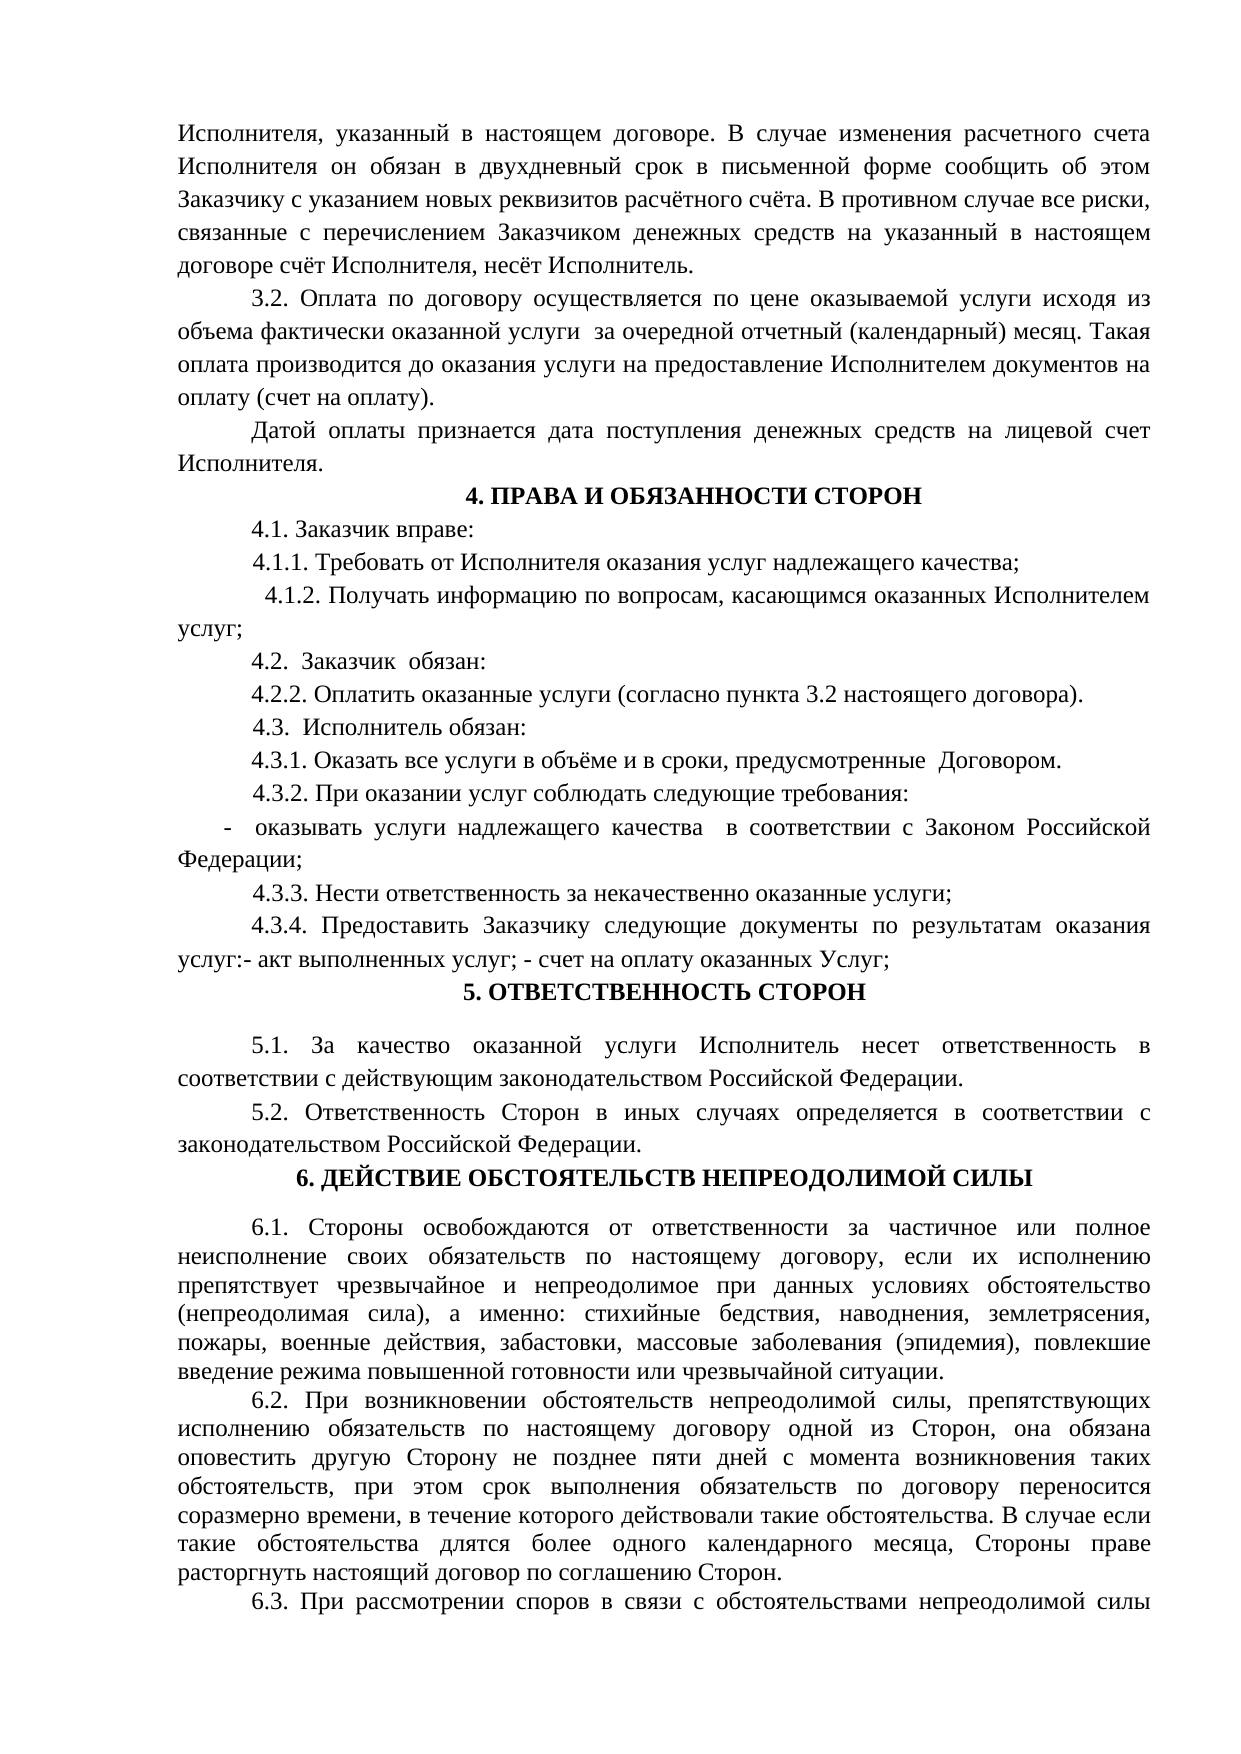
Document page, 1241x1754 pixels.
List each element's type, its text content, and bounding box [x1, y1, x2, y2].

text 4. ПРАВА И ОБЯЗАННОСТИ СТОРОН [177, 481, 1152, 510]
text 4.2.2. Оплатить оказанные услуги (согласно пункта 3.2 настоящего договора). [177, 679, 1152, 708]
text 4.3.2. При оказании услуг соблюдать следующие требования: [177, 778, 1152, 807]
text 4.2. Заказчик обязан: [177, 646, 1152, 675]
text 6.1. Стороны освобождаются от ответственности за частичное или полное неисполнение своих обязательств по настоящему договору, если их исполнению препятствует чрезвычайное и непреодолимое при данных условиях обстоятельство (непреодолимая сила), а именно: стихийные бедствия, наводнения, землетрясения, пожары, военные действия, забастовки, массовые заболевания (эпидемия), повлекшие введение режима повышенной готовности или чрезвычайной ситуации. [177, 1212, 1152, 1385]
text 4.1.2. Получать информацию по вопросам, касающимся оказанных Исполнителем услуг; [177, 580, 1152, 642]
text 4.1. Заказчик вправе: [177, 514, 1152, 543]
text 4.3.3. Нести ответственность за некачественно оказанные услуги; [177, 878, 1152, 906]
text 5.1. За качество оказанной услуги Исполнитель несет ответственность в соответствии с действующим законодательством Российской Федерации. [177, 1031, 1152, 1092]
text 6.2. При возникновении обстоятельств непреодолимой силы, препятствующих исполнению обязательств по настоящему договору одной из Сторон, она обязана оповестить другую Сторону не позднее пяти дней с момента возникновения таких обстоятельств, при этом срок выполнения обязательств по договору переносится соразмерно времени, в течение которого действовали такие обстоятельства. В случае если такие обстоятельства длятся более одного календарного месяца, Стороны праве расторгнуть настоящий договор по соглашению Сторон. [177, 1385, 1152, 1586]
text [177, 1586, 1152, 1615]
text 5. ОТВЕТСТВЕННОСТЬ СТОРОН [177, 977, 1152, 1005]
text 4.3. Исполнитель обязан: [177, 712, 1152, 741]
text 5.2. Ответственность Сторон в иных случаях определяется в соответствии с законодательством Российской Федерации. [177, 1097, 1152, 1158]
text 4.3.4. Предоставить Заказчику следующие документы по результатам оказания услуг:- акт выполненных услуг; - счет на оплату оказанных Услуг; [177, 911, 1152, 972]
text 6. ДЕЙСТВИЕ ОБСТОЯТЕЛЬСТВ НЕПРЕОДОЛИМОЙ СИЛЫ [177, 1163, 1152, 1191]
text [177, 118, 1152, 279]
text - оказывать услуги надлежащего качества в соответствии с Законом Российской Федерации; [177, 812, 1152, 873]
text 4.3.1. Оказать все услуги в объёме и в сроки, предусмотренные Договором. [177, 746, 1152, 774]
text 3.2. Оплата по договору осуществляется по цене оказываемой услуги исходя из объема фактически оказанной услуги за очередной отчетный (календарный) месяц. Такая оплата производится до оказания услуги на предоставление Исполнителем документов на оплату (счет на оплату). [177, 283, 1152, 411]
text Датой оплаты признается дата поступления денежных средств на лицевой счет Исполнителя. [177, 415, 1152, 477]
text 4.1.1. Требовать от Исполнителя оказания услуг надлежащего качества; [177, 547, 1152, 576]
